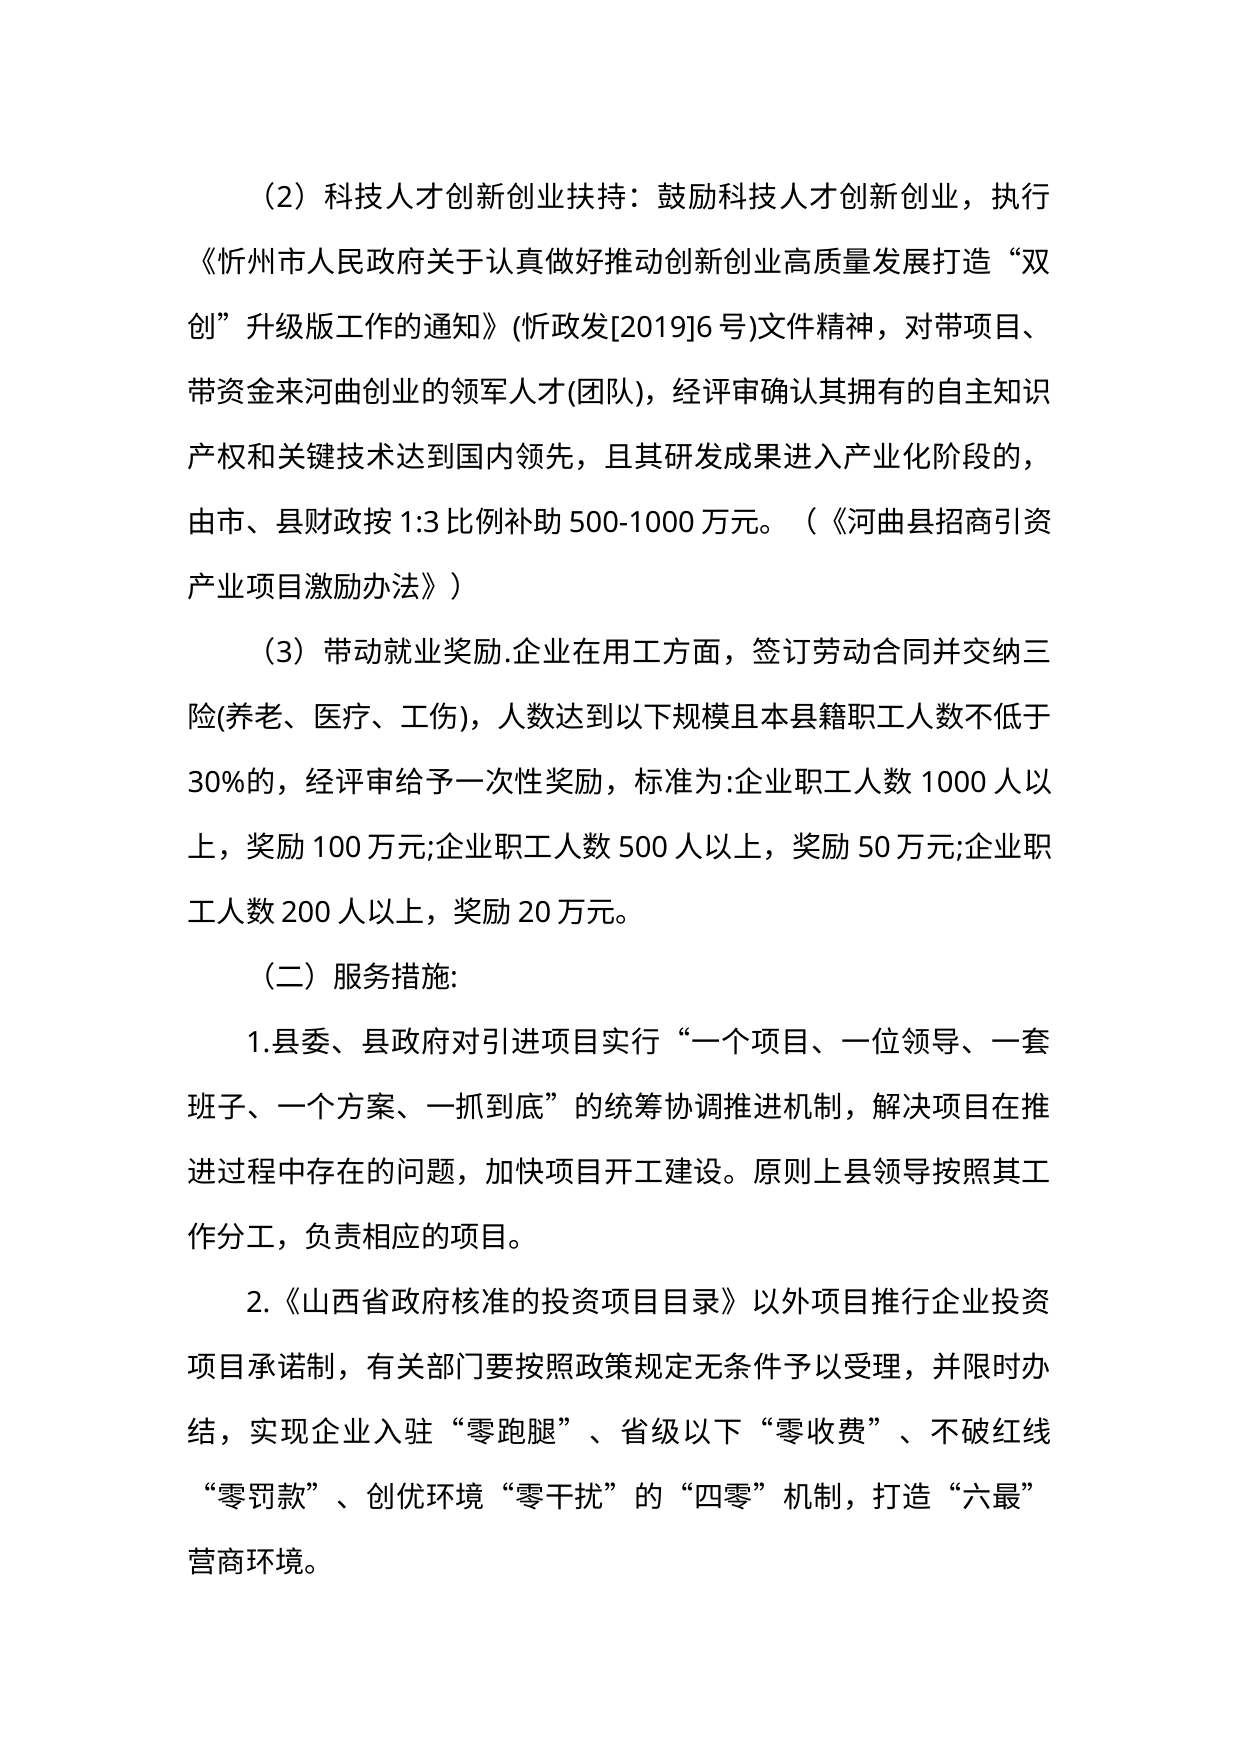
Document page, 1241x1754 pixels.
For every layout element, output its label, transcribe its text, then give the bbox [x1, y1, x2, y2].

text 2.《山西省政府核准的投资项目目录》以外项目推行企业投资项目承诺制，有关部门要按照政策规定无条件予以受理，并限时办结，实现企业入驻“零跑腿”、省级以下“零收费”、不破红线“零罚款”、创优环境“零干扰”的“四零”机制，打造“六最”营商环境。 [187, 1267, 1053, 1592]
text （3）带动就业奖励.企业在用工方面，签订劳动合同并交纳三险(养老、医疗、工伤)，人数达到以下规模且本县籍职工人数不低于30%的，经评审给予一次性奖励，标准为:企业职工人数1000人以上，奖励100万元;企业职工人数500人以上，奖励50万元;企业职工人数200人以上，奖励20万元。 [187, 617, 1053, 942]
text 1.县委、县政府对引进项目实行“一个项目、一位领导、一套班子、一个方案、一抓到底”的统筹协调推进机制，解决项目在推进过程中存在的问题，加快项目开工建设。原则上县领导按照其工作分工，负责相应的项目。 [187, 1007, 1053, 1267]
text （二）服务措施: [187, 942, 1053, 1007]
text （2）科技人才创新创业扶持：鼓励科技人才创新创业，执行《忻州市人民政府关于认真做好推动创新创业高质量发展打造“双创”升级版工作的通知》(忻政发[2019]6号)文件精神，对带项目、带资金来河曲创业的领军人才(团队)，经评审确认其拥有的自主知识产权和关键技术达到国内领先，且其研发成果进入产业化阶段的，由市、县财政按1:3比例补助500-1000万元。（《河曲县招商引资产业项目激励办法》） [187, 162, 1053, 617]
